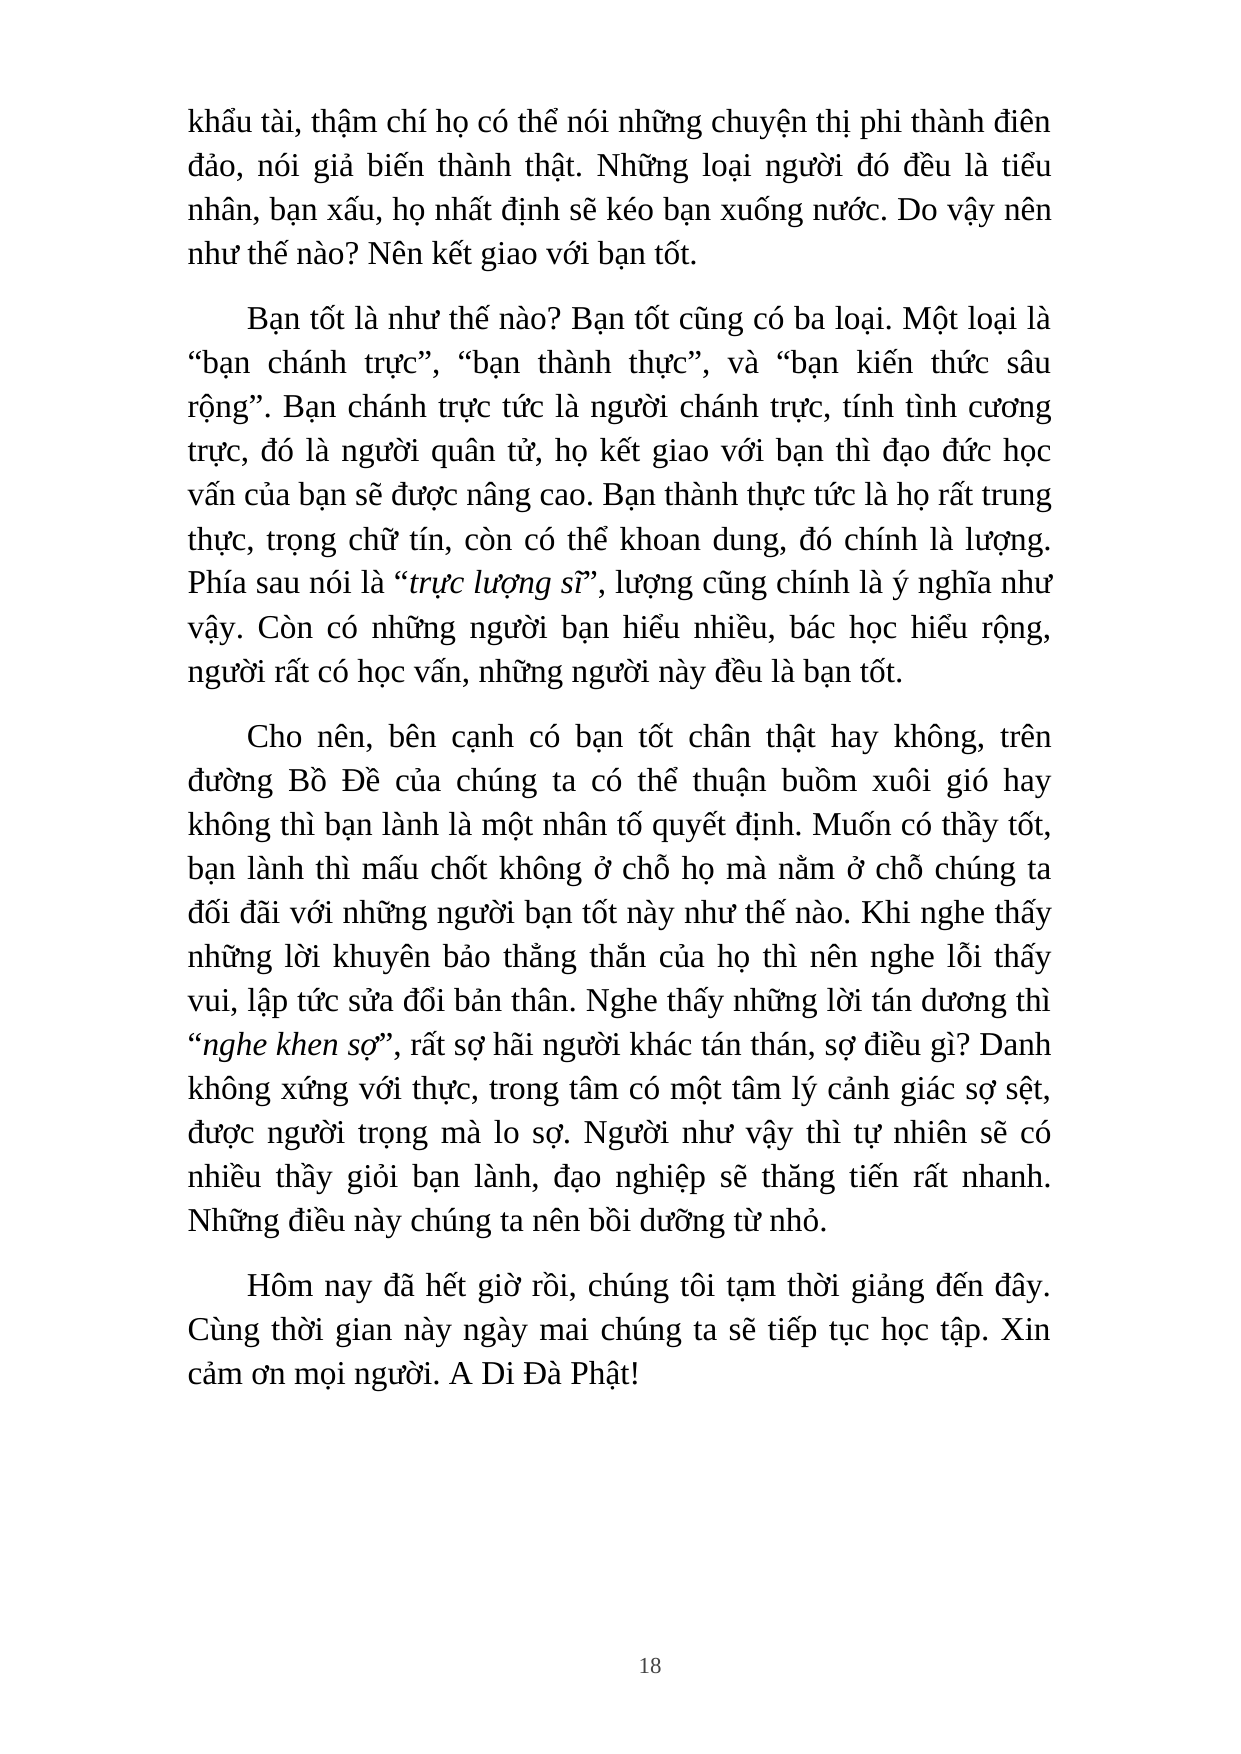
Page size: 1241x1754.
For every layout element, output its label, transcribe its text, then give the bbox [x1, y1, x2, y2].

text Bạn tốt là như thế nào? Bạn tốt cũng có ba loại. Một loại là “bạn chánh trực”, “bạn thành thực”, và “bạn kiến thức sâu rộng”. Bạn chánh trực tức là người chánh trực, tính tình cương trực, đó là người quân tử, họ kết giao với bạn thì đạo đức học vấn của bạn sẽ được nâng cao. Bạn thành thực tức là họ rất trung thực, trọng chữ tín, còn có thể khoan dung, đó chính là lượng. Phía sau nói là “trực lượng sĩ”, lượng cũng chính là ý nghĩa như vậy. Còn có những người bạn hiểu nhiều, bác học hiểu rộng, người rất có học vấn, những người này đều là bạn tốt. [187, 298, 1053, 689]
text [187, 101, 1053, 272]
text Hôm nay đã hết giờ rồi, chúng tôi tạm thời giảng đến đây. Cùng thời gian này ngày mai chúng ta sẽ tiếp tục học tập. Xin cảm ơn mọi người. A Di Đà Phật! [187, 1265, 1053, 1392]
text Cho nên, bên cạnh có bạn tốt chân thật hay không, trên đường Bồ Đề của chúng ta có thể thuận buồm xuôi gió hay không thì bạn lành là một nhân tố quyết định. Muốn có thầy tốt, bạn lành thì mấu chốt không ở chỗ họ mà nằm ở chỗ chúng ta đối đãi với những người bạn tốt này như thế nào. Khi nghe thấy những lời khuyên bảo thẳng thắn của họ thì nên nghe lỗi thấy vui, lập tức sửa đổi bản thân. Nghe thấy những lời tán dương thì “nghe khen sợ”, rất sợ hãi người khác tán thán, sợ điều gì? Danh không xứng với thực, trong tâm có một tâm lý cảnh giác sợ sệt, được người trọng mà lo sợ. Người như vậy thì tự nhiên sẽ có nhiều thầy giỏi bạn lành, đạo nghiệp sẽ thăng tiến rất nhanh. Những điều này chúng ta nên bồi dưỡng từ nhỏ. [187, 716, 1053, 1239]
